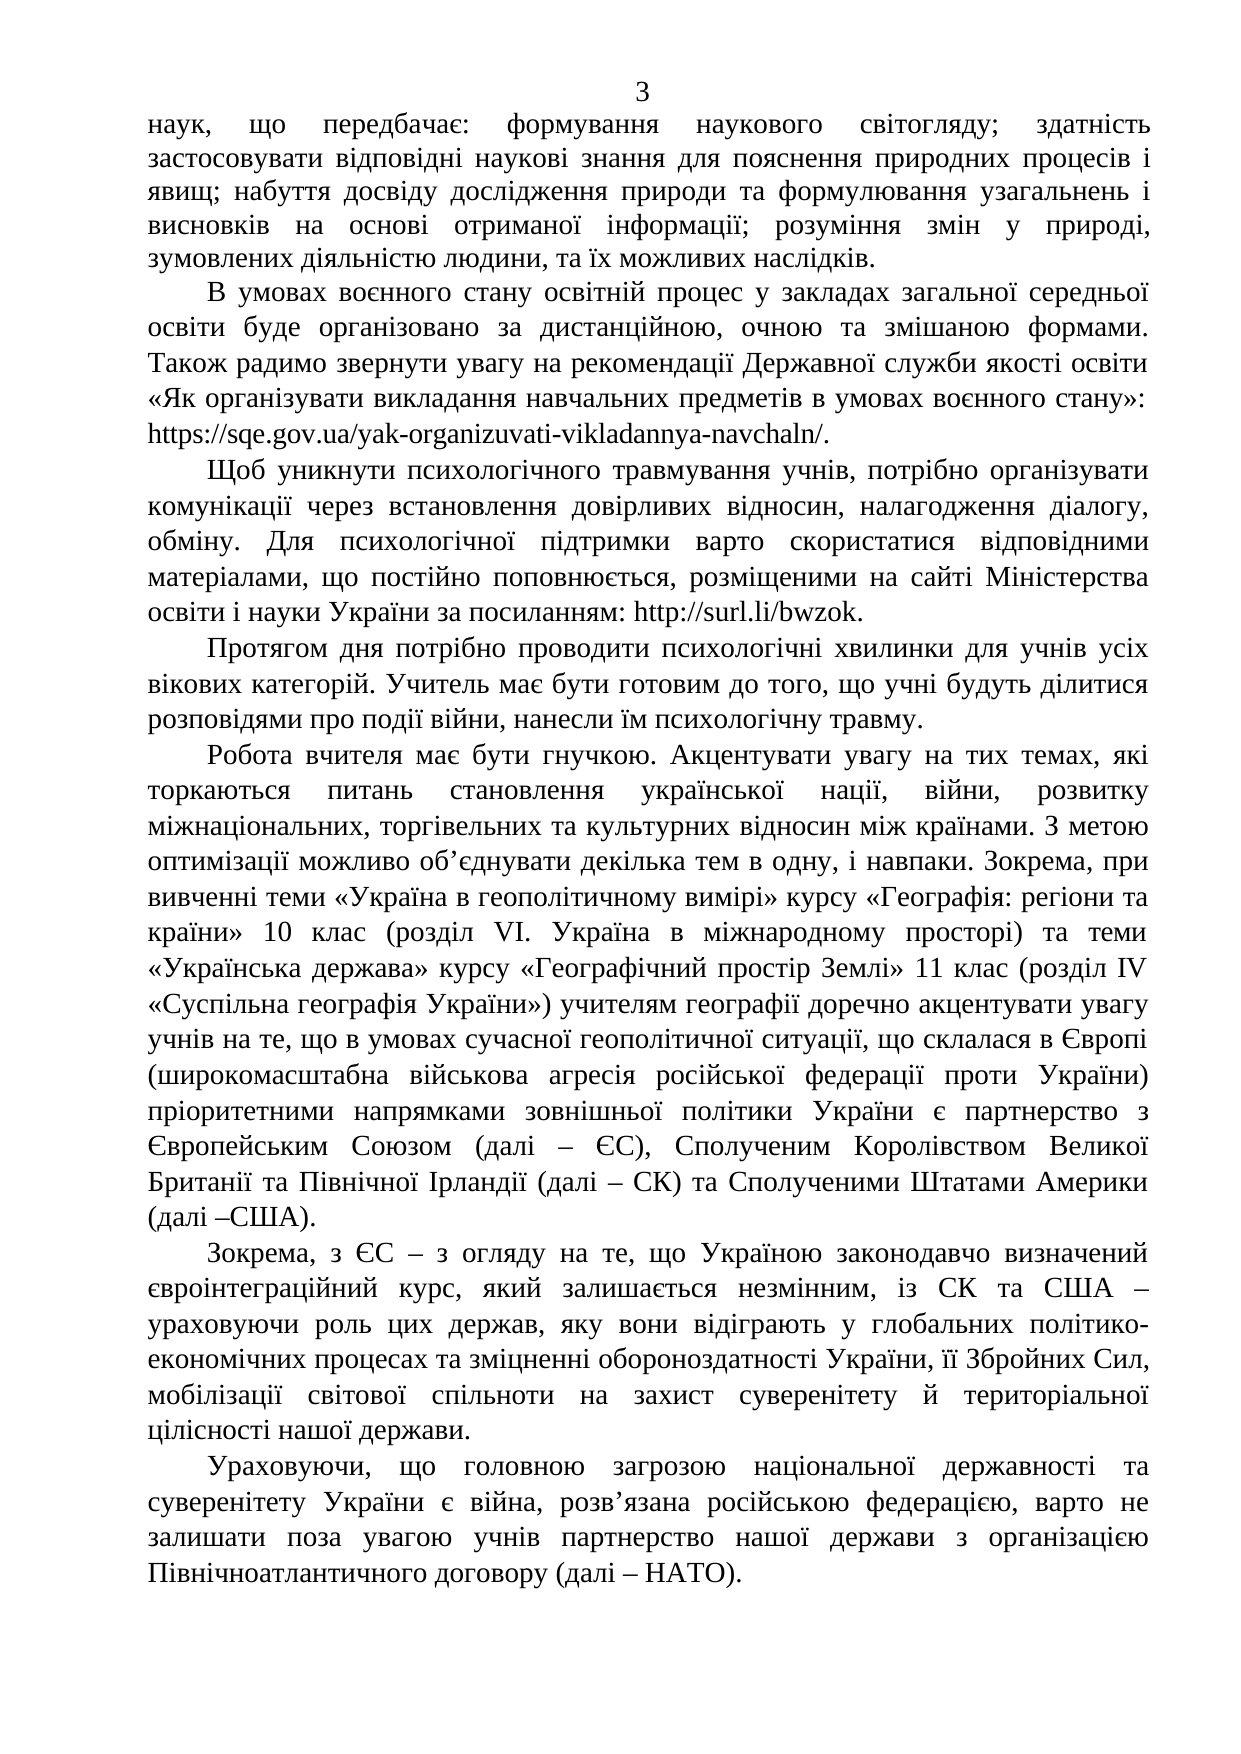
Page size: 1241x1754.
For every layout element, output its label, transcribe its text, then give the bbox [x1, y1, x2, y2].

text Робота вчителя має бути гнучкою. Акцентувати увагу на тих темах, які торкаються питань становлення української нації, війни, розвитку міжнаціональних, торгівельних та культурних відносин між країнами. З метою оптимізації можливо об’єднувати декілька тем в одну, і навпаки. Зокрема, при вивченні теми «Україна в геополітичному вимірі» курсу «Географія: регіони та країни» 10 клас (розділ VI. Україна в міжнародному просторі) та теми [147, 737, 1150, 948]
text Зокрема, з ЄС – з огляду на те, що Україною законодавчо визначений євроінтеграційний курс, який залишається незмінним, із СК та США – ураховуючи роль цих держав, яку вони відіграють у глобальних політико- економічних процесах та зміцненні обороноздатності України, її Збройних Сил, мобілізації світової спільноти на захист суверенітету й територіальної цілісності нашої держави. [147, 1235, 1150, 1446]
text «Як організувати викладання навчальних предметів в умовах воєнного стану»: [147, 381, 1176, 414]
text https://sqe.gov.ua/yak-organizuvati-vikladannya-navchaln/. [147, 416, 1176, 450]
text Щоб уникнути психологічного травмування учнів, потрібно організувати комунікації через встановлення довірливих відносин, налагодження діалогу, обміну. Для психологічної підтримки варто скористатися відповідними матеріалами, що постійно поповнюється, розміщеними на сайті Міністерства освіти і науки України за посиланням: http://surl.li/bwzok. [147, 452, 1150, 628]
text «Українська держава» курсу «Географічний простір Землі» 11 клас (розділ IV [147, 950, 1176, 984]
text наук, що передбачає: формування наукового світогляду; здатність застосовувати відповідні наукові знання для пояснення природних процесів і явищ; набуття досвіду дослідження природи та формулювання узагальнень і висновків на основі отриманої інформації; розуміння змін у природі, зумовлених діяльністю людини, та їх можливих наслідків. [147, 106, 1152, 274]
text Протягом дня потрібно проводити психологічні хвилинки для учнів усіх вікових категорій. Учитель має бути готовим до того, що учні будуть ділитися розповідями про події війни, нанесли їм психологічну травму. [147, 630, 1150, 735]
text «Суспільна географія України») учителям географії доречно акцентувати увагу учнів на те, що в умовах сучасної геополітичної ситуації, що склалася в Європі (широкомасштабна військова агресія російської федерації проти України) пріоритетними напрямками зовнішньої політики України є партнерство з Європейським Союзом (далі – ЄС), Сполученим Королівством Великої Британії та Північної Ірландії (далі – СК) та Сполученими Штатами Америки (далі –США). [147, 986, 1150, 1233]
text В умовах воєнного стану освітній процес у закладах загальної середньої освіти буде організовано за дистанційною, очною та змішаною формами. Також радимо звернути увагу на рекомендації Державної служби якості освіти [147, 274, 1150, 378]
text Ураховуючи, що головною загрозою національної державності та суверенітету України є війна, розв’язана російською федерацією, варто не залишати поза увагою учнів партнерство нашої держави з організацією Північноатлантичного договору (далі – НАТО). [147, 1448, 1150, 1588]
